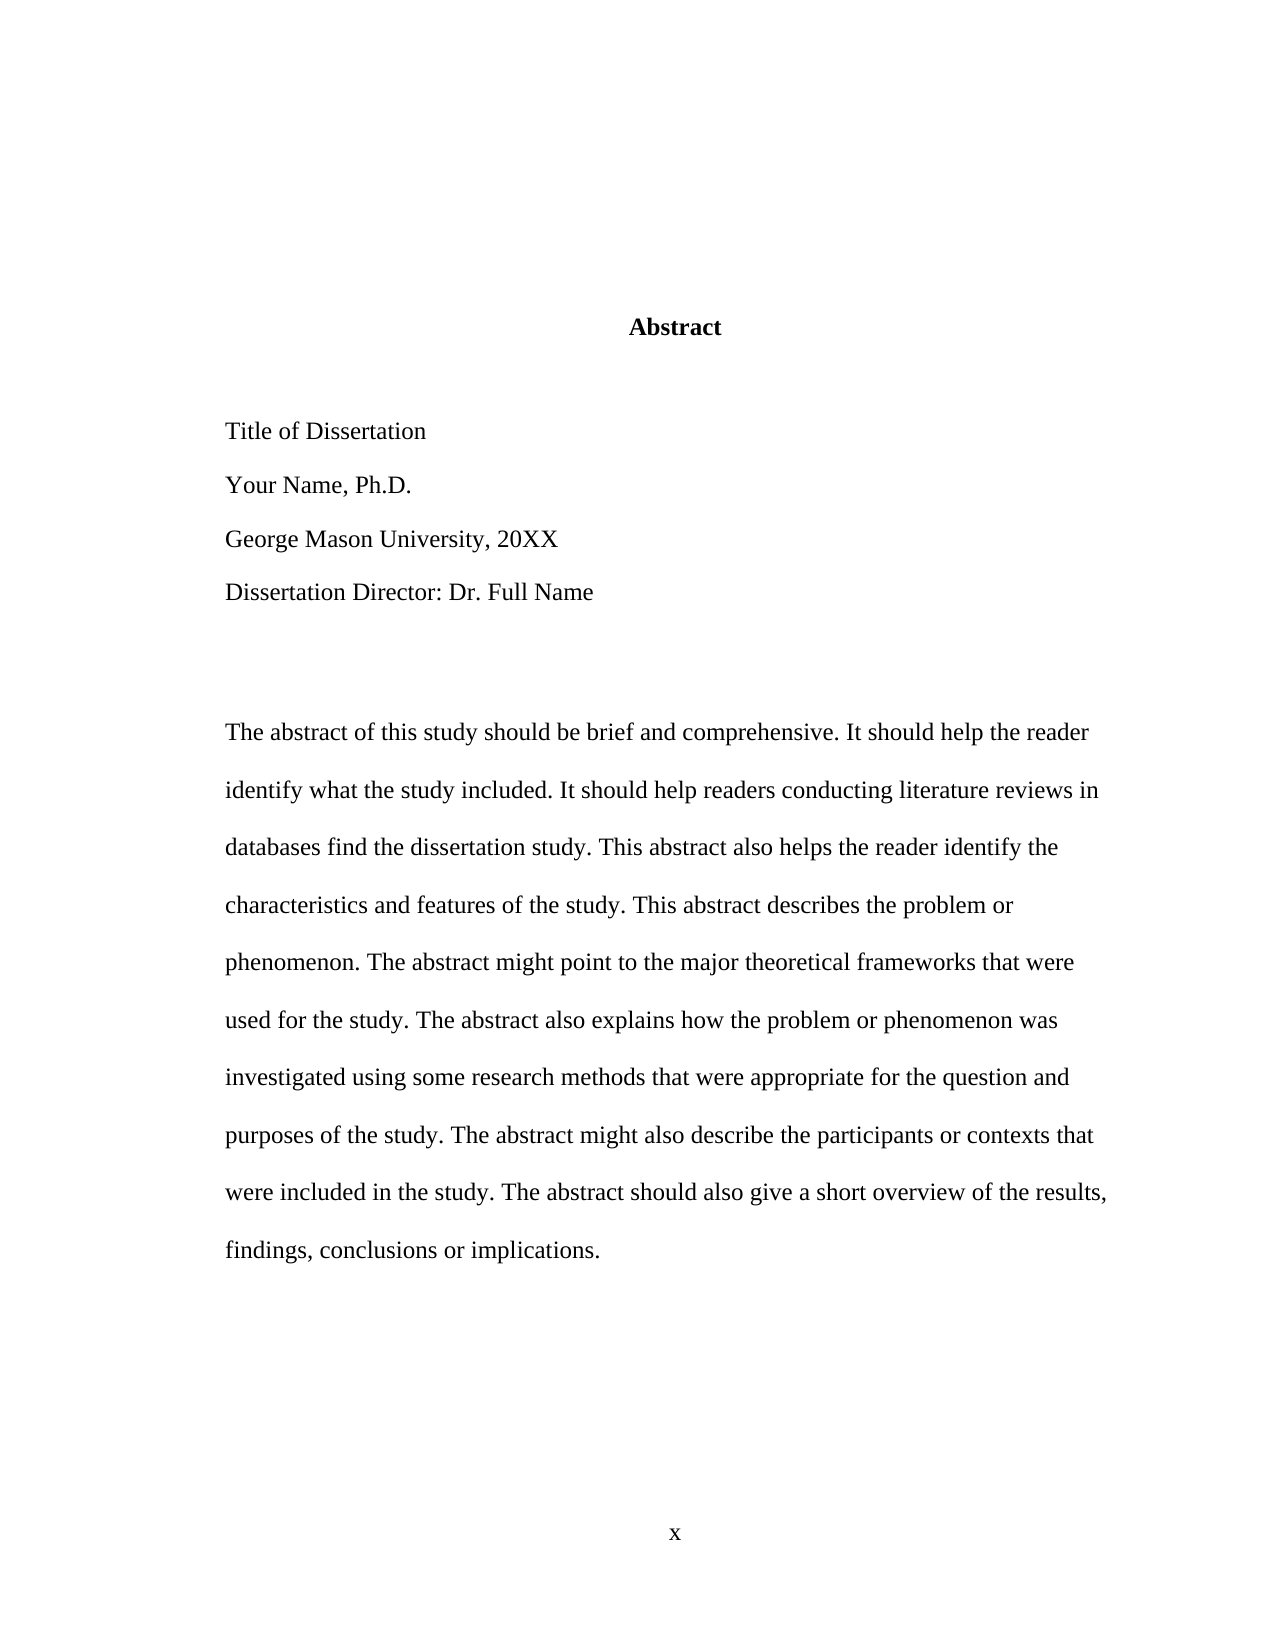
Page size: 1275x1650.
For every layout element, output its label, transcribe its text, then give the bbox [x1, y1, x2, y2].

text , [225, 470, 1125, 499]
subtitle Abstract [225, 312, 1125, 341]
text George Mason University, 20XX [225, 524, 1125, 552]
text Director: Dr. [225, 577, 1125, 606]
text The abstract of this study should be brief and comprehensive. It should help the reader identify what the study included. It should help readers conducting literature reviews in databases find the dissertation study. This abstract also helps the reader identify the characteristics and features of the study. This abstract describes the problem or phenomenon. The abstract might point to the major theoretical frameworks that were used for the study. The abstract also explains how the problem or phenomenon was investigated using some research methods that were appropriate for the question and purposes of the study. The abstract might also describe the participants or contexts that were included in the study. The abstract should also give a short overview of the results, findings, conclusions or implications. [225, 717, 1125, 1264]
